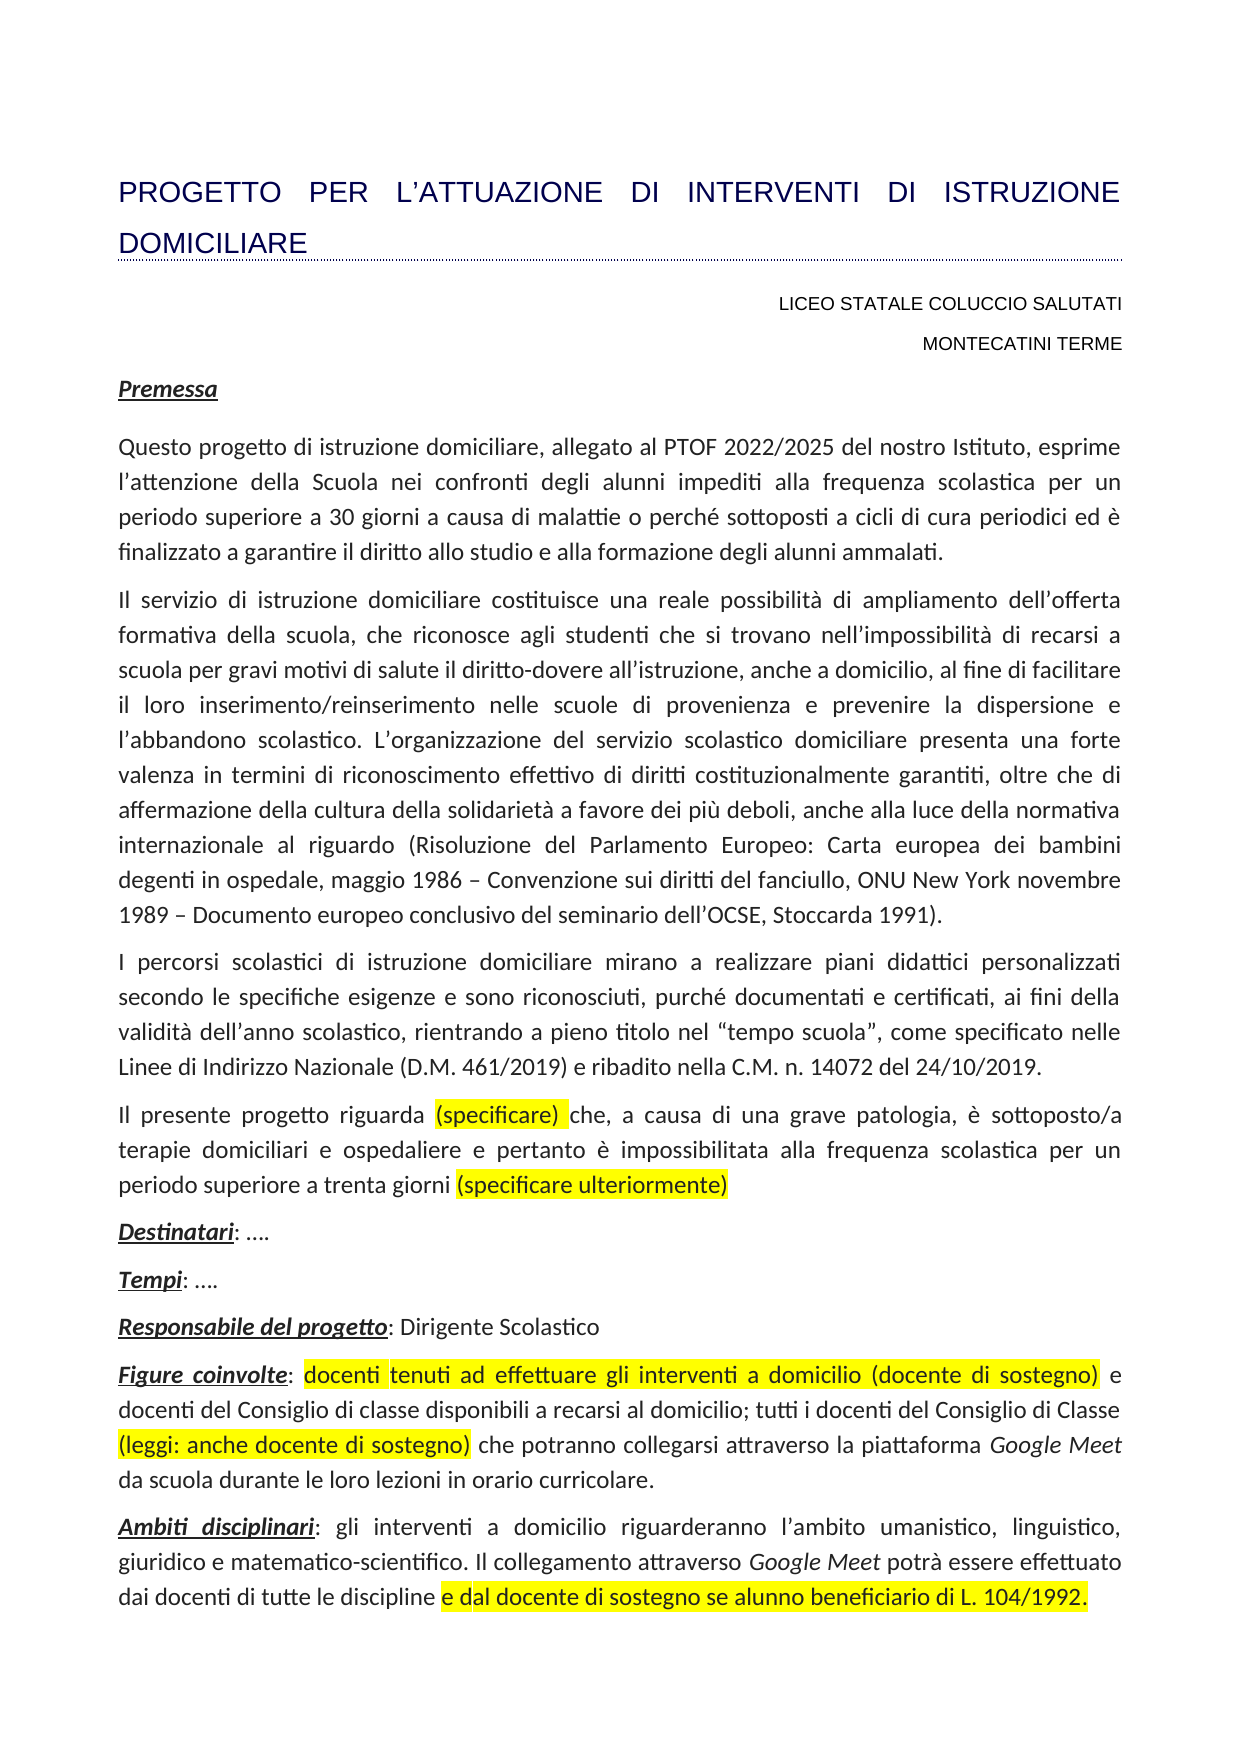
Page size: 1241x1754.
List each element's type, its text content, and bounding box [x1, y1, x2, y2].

text Il presente progetto riguarda (specificare) che, a causa di una grave patologia, è sottoposto/a terapie domiciliari e ospedaliere e pertanto è impossibilitata alla frequenza scolastica per un periodo superiore a trenta giorni (specificare ulteriormente) [118, 1099, 1122, 1199]
text LICEO STATALE COLUCCIO SALUTATI [118, 293, 1122, 315]
text MONTECATINI TERME [118, 333, 1122, 355]
text Il servizio di istruzione domiciliare costituisce una reale possibilità di ampliamento dell’offerta formativa della scuola, che riconosce agli studenti che si trovano nell’impossibilità di recarsi a scuola per gravi motivi di salute il diritto-dovere all’istruzione, anche a domicilio, al fine di facilitare il loro inserimento/reinserimento nelle scuole di provenienza e prevenire la dispersione e l’abbandono scolastico. L’organizzazione del servizio scolastico domiciliare presenta una forte valenza in termini di riconoscimento effettivo di diritti costituzionalmente garantiti, oltre che di affermazione della cultura della solidarietà a favore dei più deboli, anche alla luce della normativa internazionale al riguardo (Risoluzione del Parlamento Europeo: Carta europea dei bambini degenti in ospedale, maggio 1986 – Convenzione sui diritti del fanciullo, ONU New York novembre 1989 – Documento europeo conclusivo del seminario dell’OCSE, Stoccarda 1991). [118, 584, 1122, 929]
text Destinatari: …. [118, 1216, 1122, 1247]
text I percorsi scolastici di istruzione domiciliare mirano a realizzare piani didattici personalizzati secondo le specifiche esigenze e sono riconosciuti, purché documentati e certificati, ai fini della validità dell’anno scolastico, rientrando a pieno titolo nel “tempo scuola”, come specificato nelle Linee di Indirizzo Nazionale (D.M. 461/2019) e ribadito nella C.M. n. 14072 del 24/10/2019. [118, 946, 1122, 1082]
text Tempi: …. [118, 1264, 1122, 1294]
text Figure coinvolte: docenti tenuti ad effettuare gli interventi a domicilio (docente di sostegno) e docenti del Consiglio di classe disponibili a recarsi al domicilio; tutti i docenti del Consiglio di Classe (leggi: anche docente di sostegno) che potranno collegarsi attraverso la piattaforma Google Meet da scuola durante le loro lezioni in orario curricolare. [118, 1359, 1122, 1494]
text PROGETTO PER L’ATTUAZIONE DI INTERVENTI DI ISTRUZIONE DOMICILIARE [118, 175, 1122, 261]
text Ambiti disciplinari: gli interventi a domicilio riguarderanno l’ambito umanistico, linguistico, giuridico e matematico-scientifico. Il collegamento attraverso Google Meet potrà essere effettuato dai docenti di tutte le discipline e dal docente di sostegno se alunno beneficiario di L. 104/1992. [118, 1511, 1122, 1612]
text Responsabile del progetto: Dirigente Scolastico [118, 1311, 1122, 1342]
text Premessa [118, 373, 1122, 403]
text Questo progetto di istruzione domiciliare, allegato al PTOF 2022/2025 del nostro Istituto, esprime l’attenzione della Scuola nei confronti degli alunni impediti alla frequenza scolastica per un periodo superiore a 30 giorni a causa di malattie o perché sottoposti a cicli di cura periodici ed è finalizzato a garantire il diritto allo studio e alla formazione degli alunni ammalati. [118, 431, 1122, 567]
